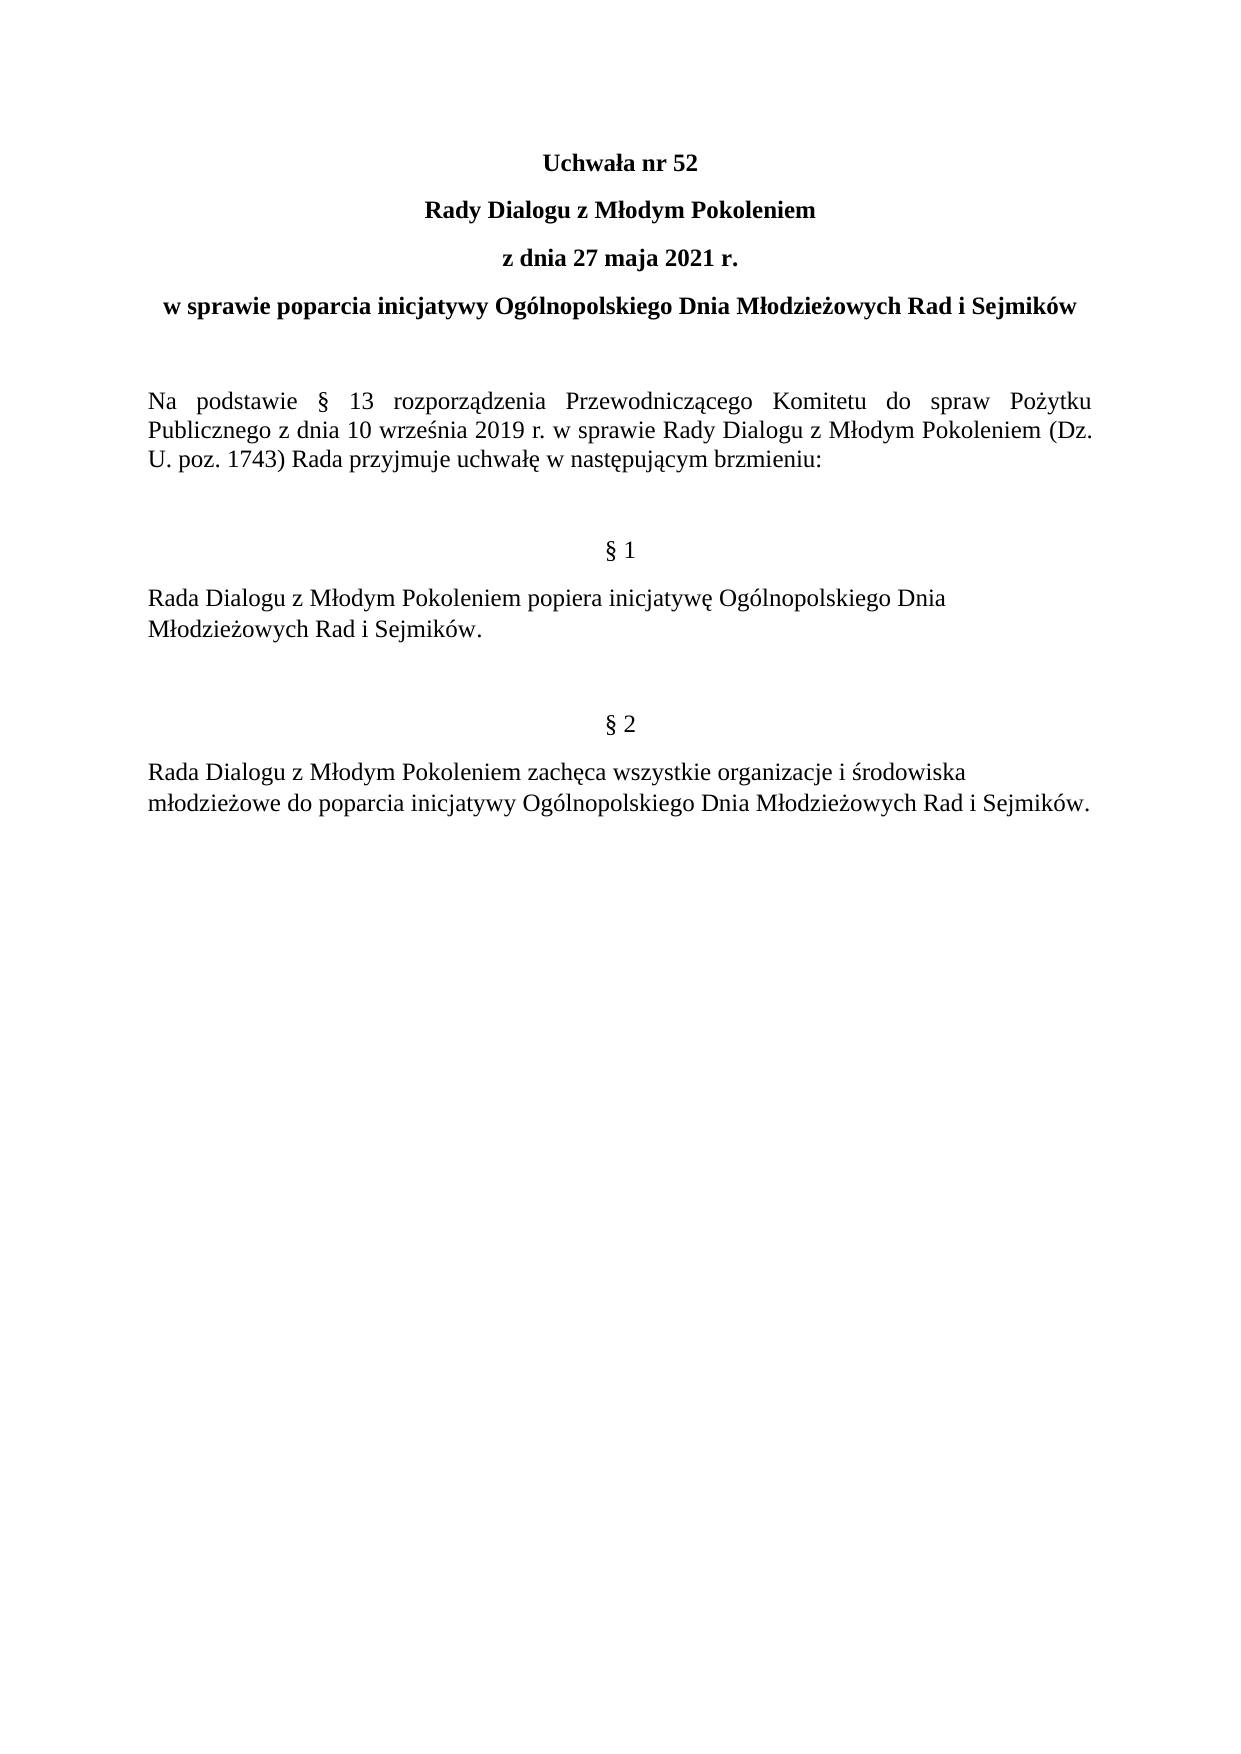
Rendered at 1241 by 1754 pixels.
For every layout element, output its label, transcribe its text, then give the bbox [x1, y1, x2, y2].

text Rada Dialogu z Młodym Pokoleniem popiera inicjatywę Ogólnopolskiego Dnia Młodzieżowych Rad i Sejmików. [148, 583, 1093, 643]
text z dnia 27 maja 2021 r. [148, 243, 1093, 272]
text § 2 [148, 709, 1093, 738]
text § 1 [148, 535, 1093, 564]
text Uchwała nr 52 [148, 148, 1093, 176]
text Rada Dialogu z Młodym Pokoleniem zachęca wszystkie organizacje i środowiska młodzieżowe do poparcia inicjatywy Ogólnopolskiego Dnia Młodzieżowych Rad i Sejmików. [148, 757, 1093, 817]
text w sprawie poparcia inicjatywy Ogólnopolskiego Dnia Młodzieżowych Rad i Sejmików [148, 291, 1093, 319]
text Na podstawie § 13 rozporządzenia Przewodniczącego Komitetu do spraw Pożytku Publicznego z dnia 10 września 2019 r. w sprawie Rady Dialogu z Młodym Pokoleniem (Dz. U. poz. 1743) Rada przyjmuje uchwałę w następującym brzmieniu: [148, 386, 1093, 472]
text Rady Dialogu z Młodym Pokoleniem [148, 195, 1093, 224]
